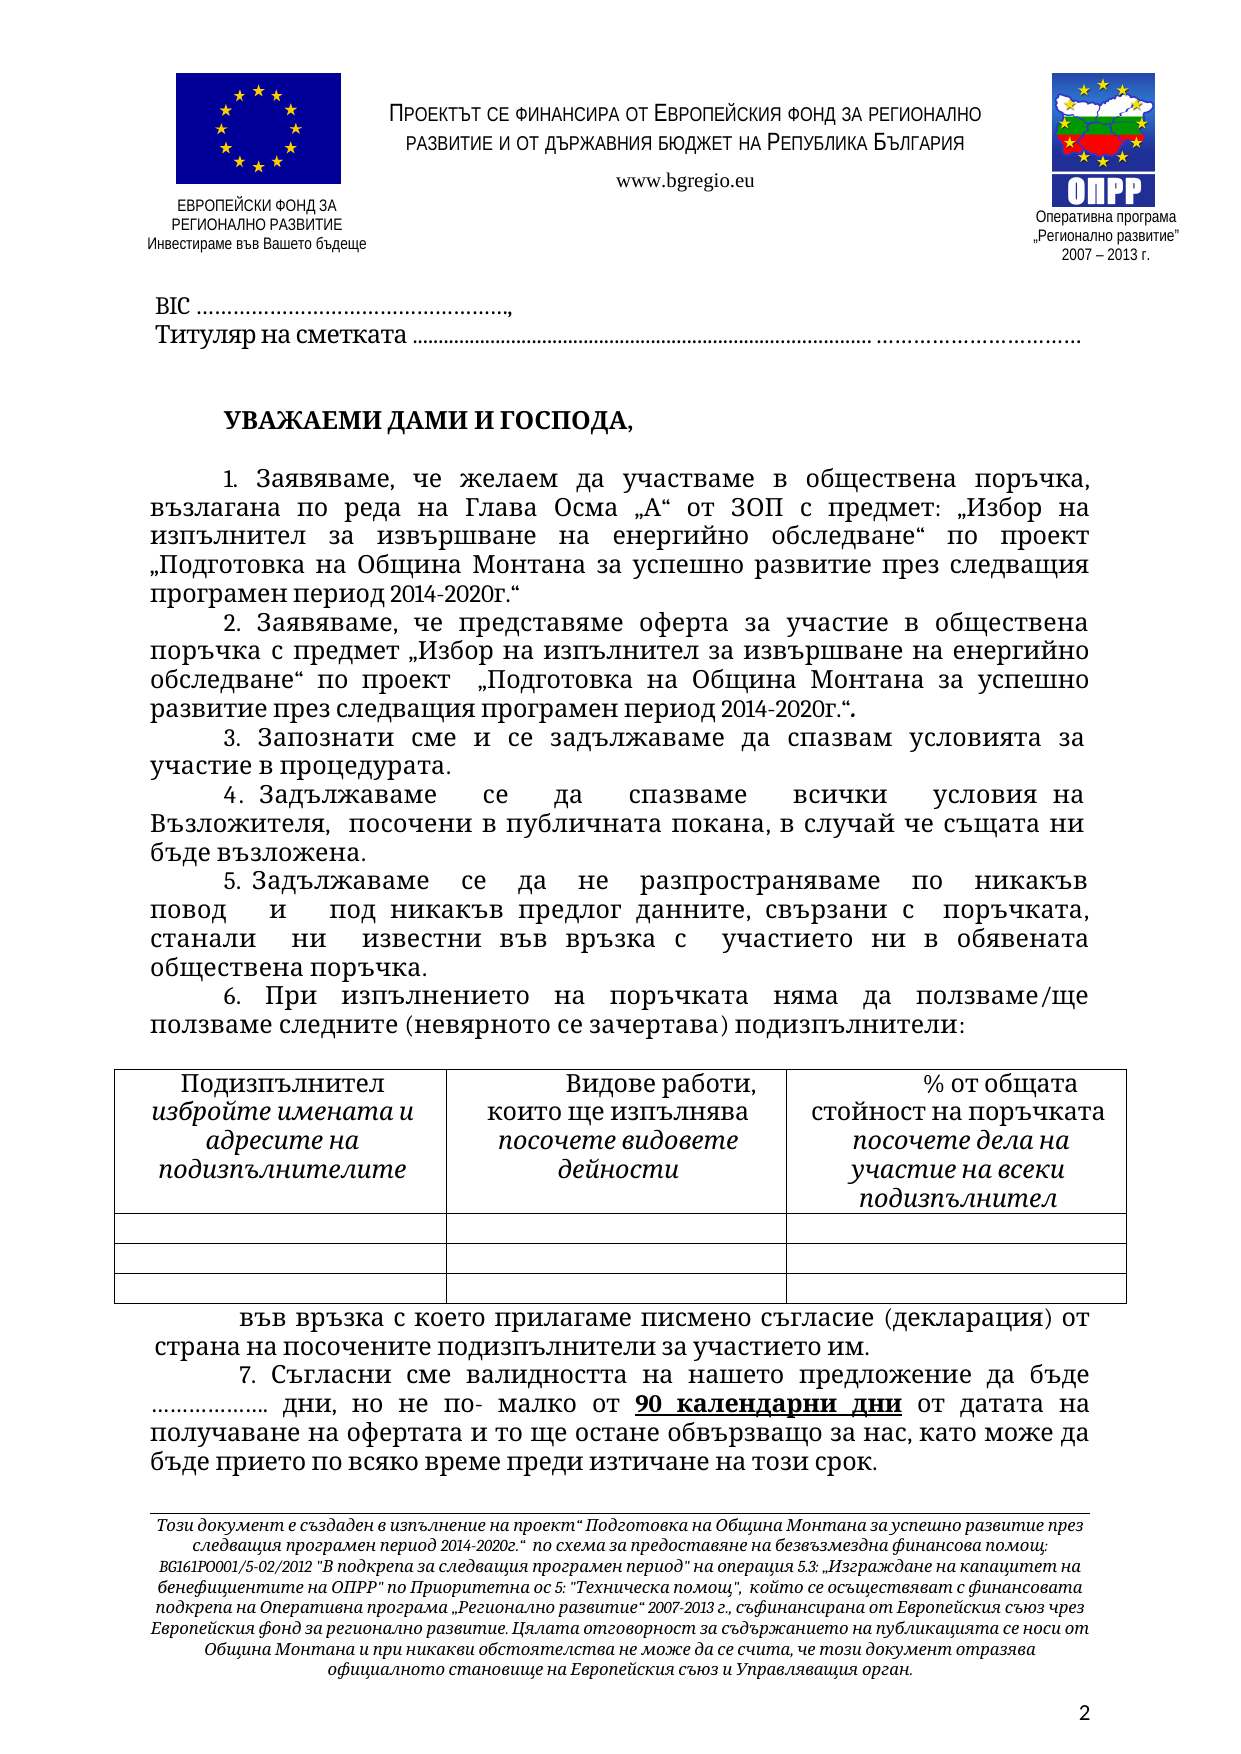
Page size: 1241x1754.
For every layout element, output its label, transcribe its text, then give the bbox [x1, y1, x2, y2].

text 2. Заявяваме, че представяме оферта за участие в обществена поръчка с предмет „Избор на изпълнител за извършване на енергийно обследване“ по проект „Подготовка на Община Монтана за успешно развитие през следващия програмен период 2014-2020г.“. [150, 608, 1090, 723]
text BIC ……………………………………………, [155, 292, 1089, 321]
text УВАЖАЕМИ ДАМИ И ГОСПОДА, [224, 407, 814, 436]
table_cell [115, 1274, 446, 1303]
text 5. Задължаваме се да не разпространяваме по никакъв повод и под никакъв предлог данните, свързани с поръчката, станали ни известни във връзка с участието ни в обявената обществена поръчка. [150, 867, 1090, 982]
table_cell [787, 1274, 1126, 1303]
text 3. Запознати сме и се задължаваме да спазвам условията за участие в процедурата. [150, 723, 1086, 781]
text 1. Заявяваме, че желаем да участваме в обществена поръчка, възлагана по реда на Глава Осма „А“ от ЗОП с предмет: „Избор на изпълнител за извършване на енергийно обследване“ по проект „Подготовка на Община Монтана за успешно развитие през следващия програмен период 2014-2020г.“ [150, 465, 1090, 608]
text 4. Задължаваме се да спазваме всички условия на Възложителя, посочени в публичната покана, в случай че същата ни бъде възложена. [150, 781, 1086, 867]
table_cell [447, 1244, 786, 1273]
table_header Подизпълнител избройте имената и адресите на подизпълнителите [115, 1070, 446, 1213]
text 7. Съгласни сме валидността на нашето предложение да бъде ………………. дни, но не по- малко от 90 календарни дни от датата на получаване на офертата и то ще остане обвързващо за нас, като може да бъде прието по всяко време преди изтичане на този срок. [150, 1361, 1090, 1476]
table_cell [115, 1244, 446, 1273]
text във връзка с което прилагаме писмено съгласие (декларация) от страна на посочените подизпълнители за участието им. [154, 1304, 1090, 1361]
table_header % от общата стойност на поръчката посочете дела на участие на всеки подизпълнител [787, 1070, 1126, 1213]
table_cell [787, 1214, 1126, 1243]
table_cell [787, 1244, 1126, 1273]
picture [1052, 73, 1155, 207]
table_cell [115, 1214, 446, 1243]
picture [176, 73, 341, 184]
text 6. При изпълнението на поръчката няма да ползваме/ще ползваме следните (невярното се зачертава) подизпълнители: [150, 982, 1090, 1040]
table_cell [447, 1274, 786, 1303]
table_cell [447, 1214, 786, 1243]
table_header Видове работи, които ще изпълнява посочете видовете дейности [447, 1070, 786, 1213]
text Титуляр на сметката …………………………… [155, 321, 1096, 350]
